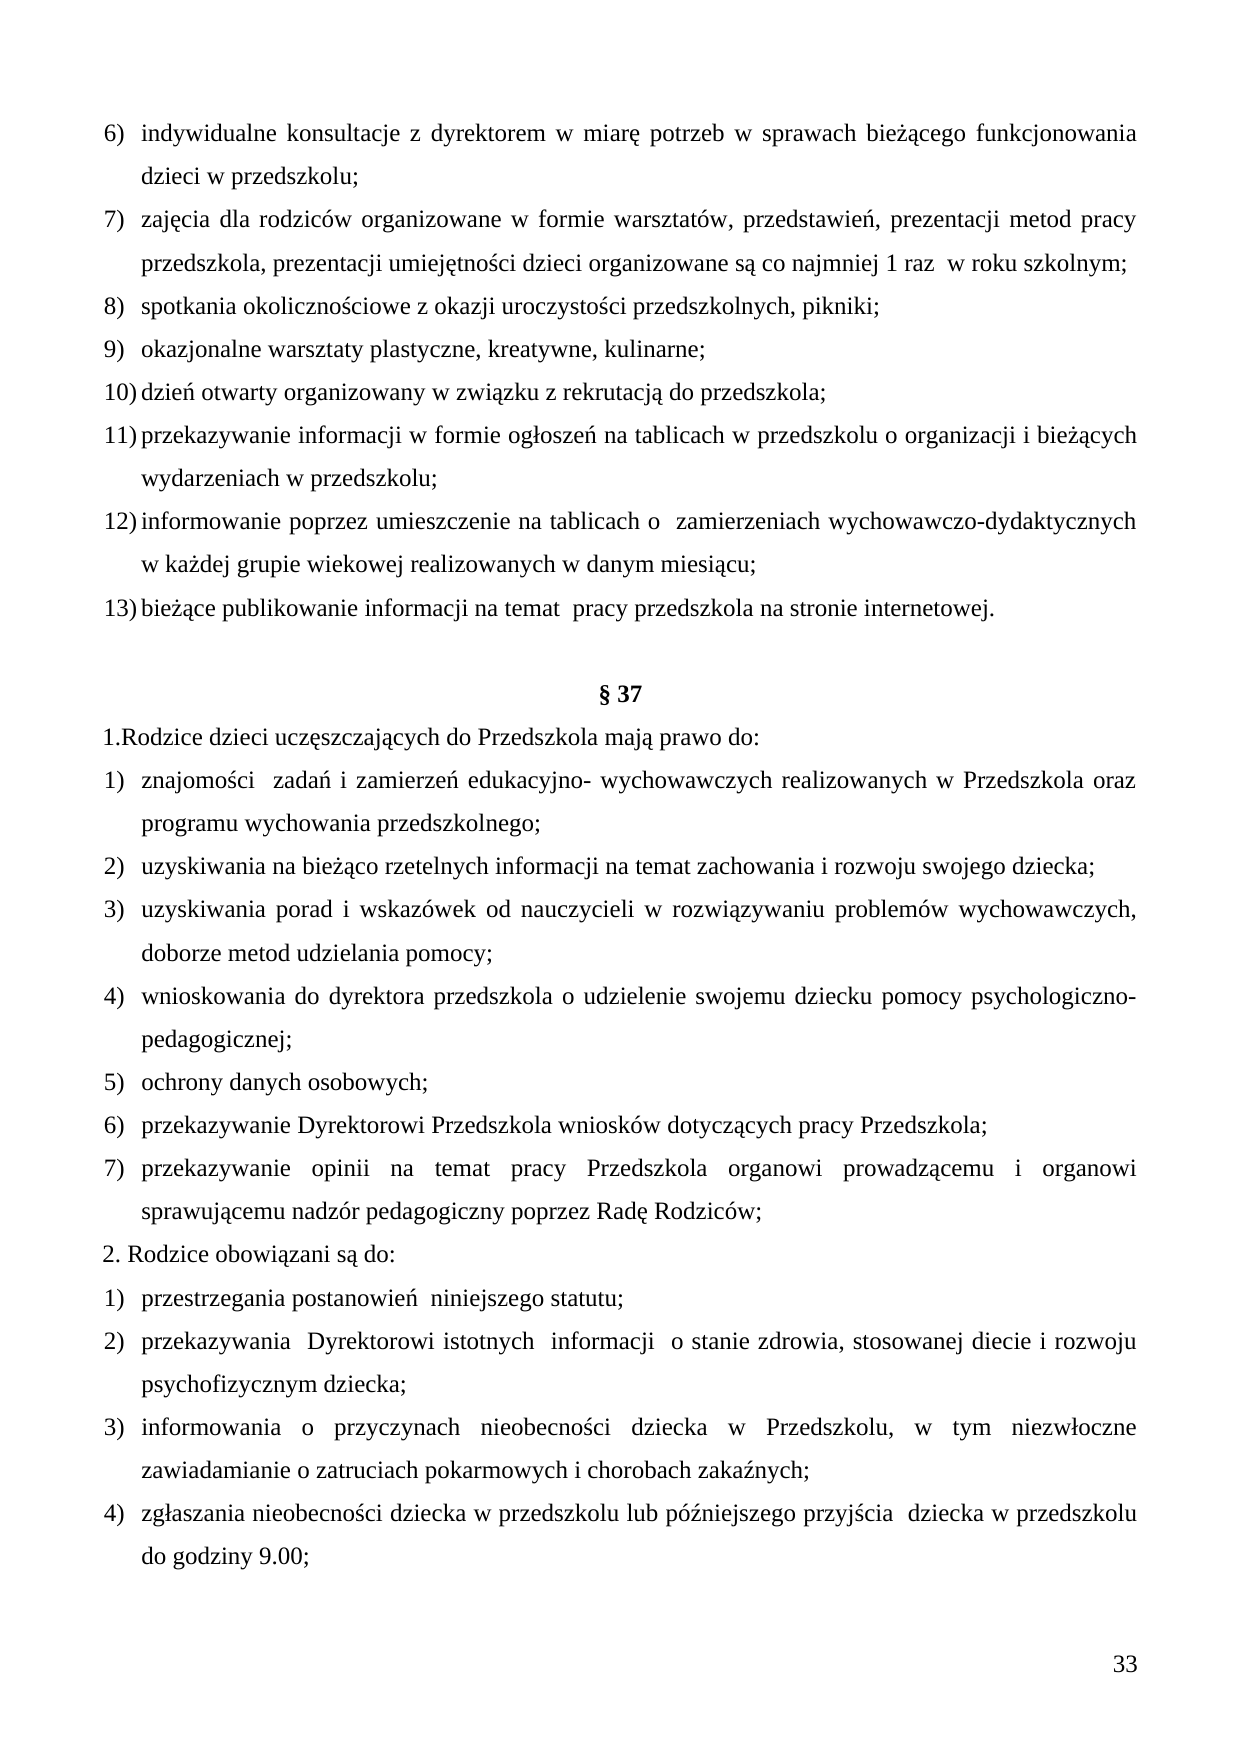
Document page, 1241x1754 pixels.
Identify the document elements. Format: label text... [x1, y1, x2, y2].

list okazjonalne warsztaty plastyczne, kreatywne, kulinarne; [103, 334, 1138, 363]
list przekazywanie opinii na temat pracy Przedszkola organowi prowadzącemu i organowi sprawującemu nadzór pedagogiczny poprzez Radę Rodziców; [103, 1153, 1138, 1225]
text 1.Rodzice dzieci uczęszczających do Przedszkola mają prawo do: [102, 722, 1138, 751]
list wnioskowania do dyrektora przedszkola o udzielenie swojemu dziecku pomocy psychologiczno- pedagogicznej; [103, 981, 1138, 1053]
list przestrzegania postanowień niniejszego statutu; [103, 1283, 1138, 1311]
list zgłaszania nieobecności dziecka w przedszkolu lub późniejszego przyjścia dziecka w przedszkolu do godziny 9.00; [103, 1498, 1138, 1570]
list bieżące publikowanie informacji na temat pracy przedszkola na stronie internetowej. [103, 593, 1138, 621]
list zajęcia dla rodziców organizowane w formie warsztatów, przedstawień, prezentacji metod pracy przedszkola, prezentacji umiejętności dzieci organizowane są co najmniej 1 raz w roku szkolnym; [103, 204, 1138, 276]
list indywidualne konsultacje z dyrektorem w miarę potrzeb w sprawach bieżącego funkcjonowania dzieci w przedszkolu; [103, 118, 1138, 190]
list przekazywanie Dyrektorowi Przedszkola wniosków dotyczących pracy Przedszkola; [103, 1110, 1138, 1139]
list uzyskiwania porad i wskazówek od nauczycieli w rozwiązywaniu problemów wychowawczych, doborze metod udzielania pomocy; [103, 894, 1138, 966]
text 2. Rodzice obowiązani są do: [102, 1239, 1138, 1268]
list uzyskiwania na bieżąco rzetelnych informacji na temat zachowania i rozwoju swojego dziecka; [103, 851, 1138, 880]
list przekazywania Dyrektorowi istotnych informacji o stanie zdrowia, stosowanej diecie i rozwoju psychofizycznym dziecka; [103, 1326, 1138, 1398]
list znajomości zadań i zamierzeń edukacyjno- wychowawczych realizowanych w Przedszkola oraz programu wychowania przedszkolnego; [103, 765, 1138, 837]
list przekazywanie informacji w formie ogłoszeń na tablicach w przedszkolu o organizacji i bieżących wydarzeniach w przedszkolu; [103, 420, 1138, 492]
subtitle § 37 [140, 679, 1100, 708]
list informowanie poprzez umieszczenie na tablicach o zamierzeniach wychowawczo-dydaktycznych w każdej grupie wiekowej realizowanych w danym miesiącu; [103, 506, 1138, 578]
list informowania o przyczynach nieobecności dziecka w Przedszkolu, w tym niezwłoczne zawiadamianie o zatruciach pokarmowych i chorobach zakaźnych; [103, 1412, 1138, 1484]
list ochrony danych osobowych; [103, 1067, 1138, 1096]
list dzień otwarty organizowany w związku z rekrutacją do przedszkola; [103, 377, 1138, 406]
list spotkania okolicznościowe z okazji uroczystości przedszkolnych, pikniki; [103, 291, 1138, 319]
